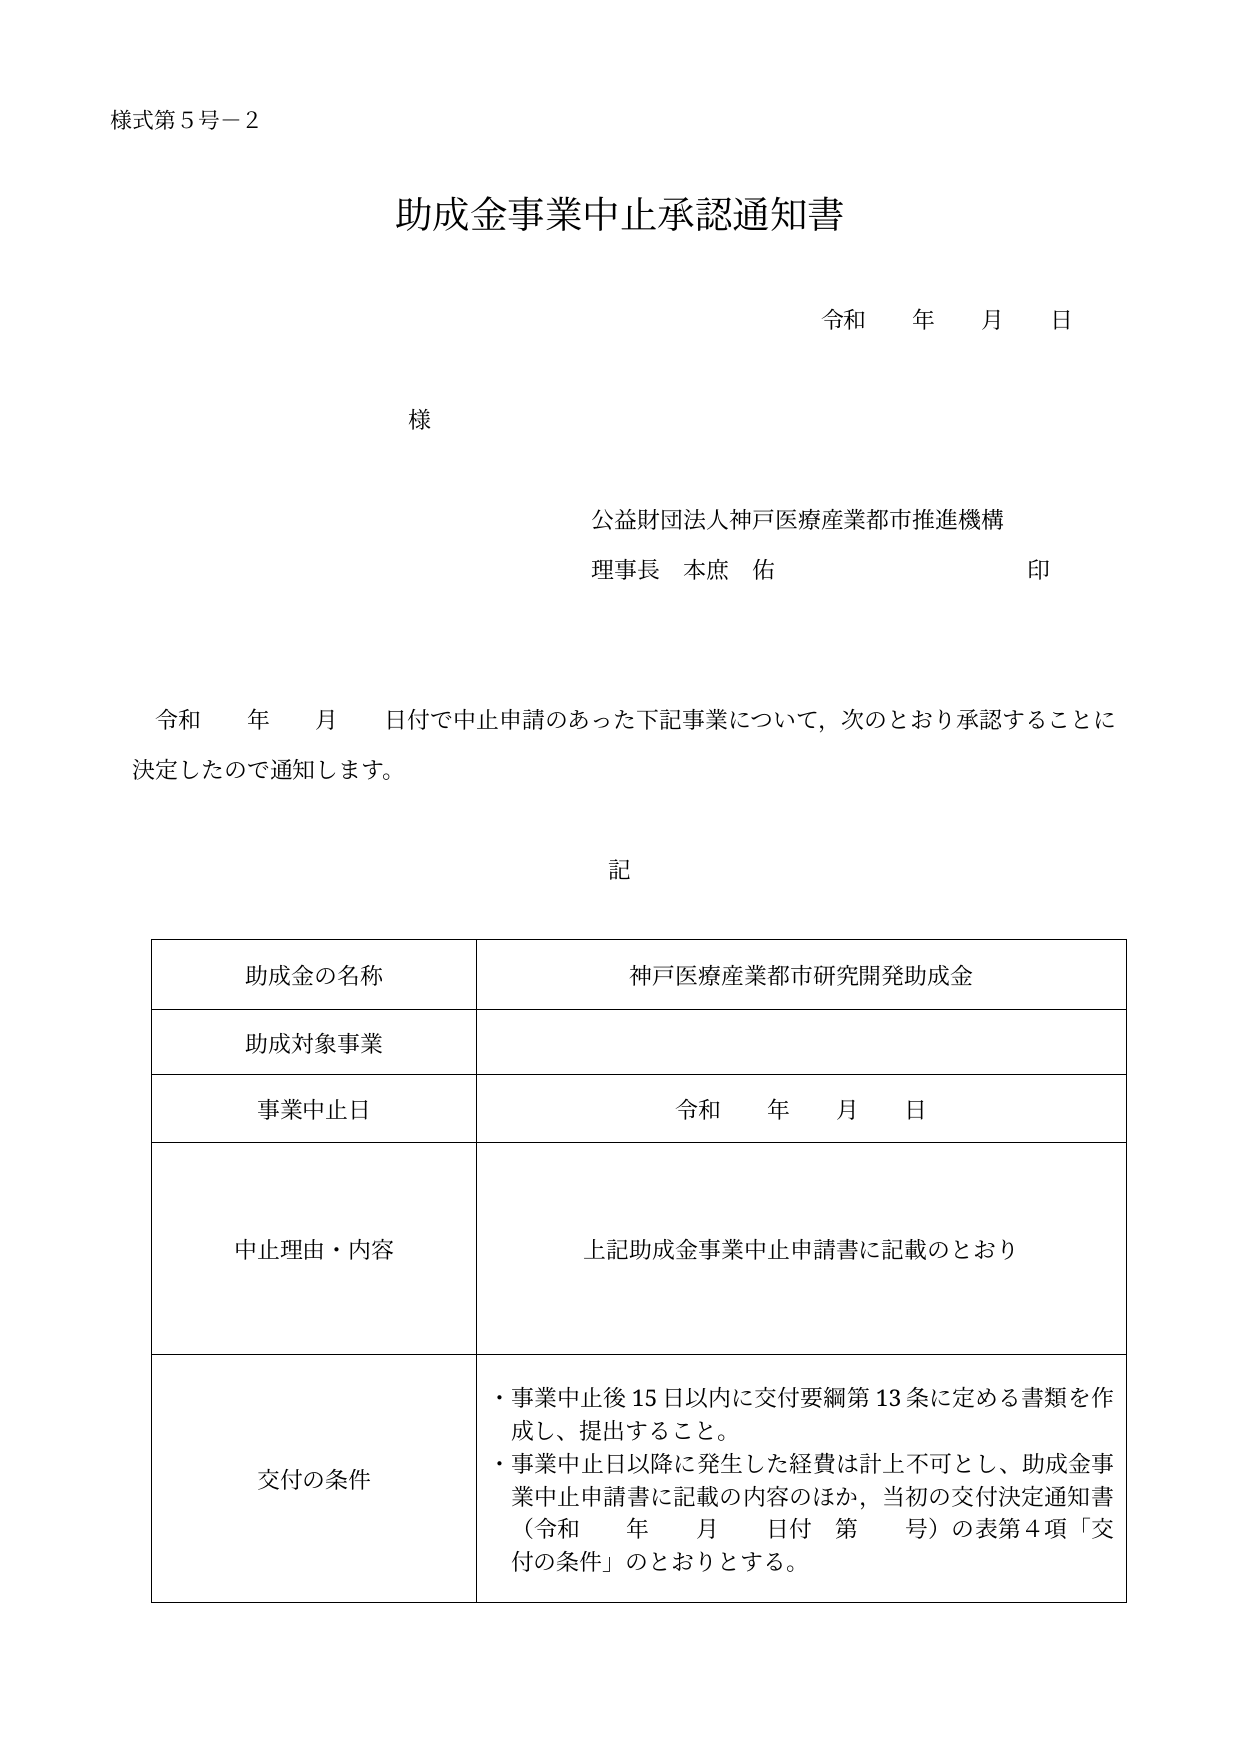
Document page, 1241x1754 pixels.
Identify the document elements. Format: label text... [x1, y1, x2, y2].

table_cell 助成対象事業 [152, 1010, 476, 1074]
text 様 [110, 389, 1130, 439]
table_cell 事業中止日 [152, 1075, 476, 1142]
table_cell 交付の条件 [152, 1355, 476, 1602]
text 令和 年 月 日 [110, 289, 1130, 339]
table_cell [477, 1010, 1126, 1074]
text 公益財団法人神戸医療産業都市推進機構 [110, 489, 1130, 539]
text 理事長 本庶 佑 印 [110, 539, 1130, 589]
table_cell 上記助成金事業中止申請書に記載のとおり [477, 1143, 1126, 1354]
table_cell 令和 年 月 日 [477, 1075, 1126, 1142]
table_header 助成金の名称 [152, 940, 476, 1009]
text 助成金事業中止承認通知書 [110, 189, 1130, 239]
table_cell ・事業中止後15日以内に交付要綱第13条に定める書類を作成し、提出すること。 ・事業中止日以降に発生した経費は計上不可とし、助成金事業中止申請書に記載の内容のほか，当初の交付決定通知書（令和 年 月 日付 第 号）の表第４項「交付の条件」のとおりとする。 [477, 1355, 1126, 1602]
text 令和 年 月 日付で中止申請のあった下記事業について，次のとおり承認することに決定したので通知します。 [132, 689, 1130, 789]
table_header 神戸医療産業都市研究開発助成金 [477, 940, 1126, 1009]
text 記 [110, 839, 1130, 889]
text 様式第５号－２ [110, 89, 1130, 139]
table_cell 中止理由・内容 [152, 1143, 476, 1354]
